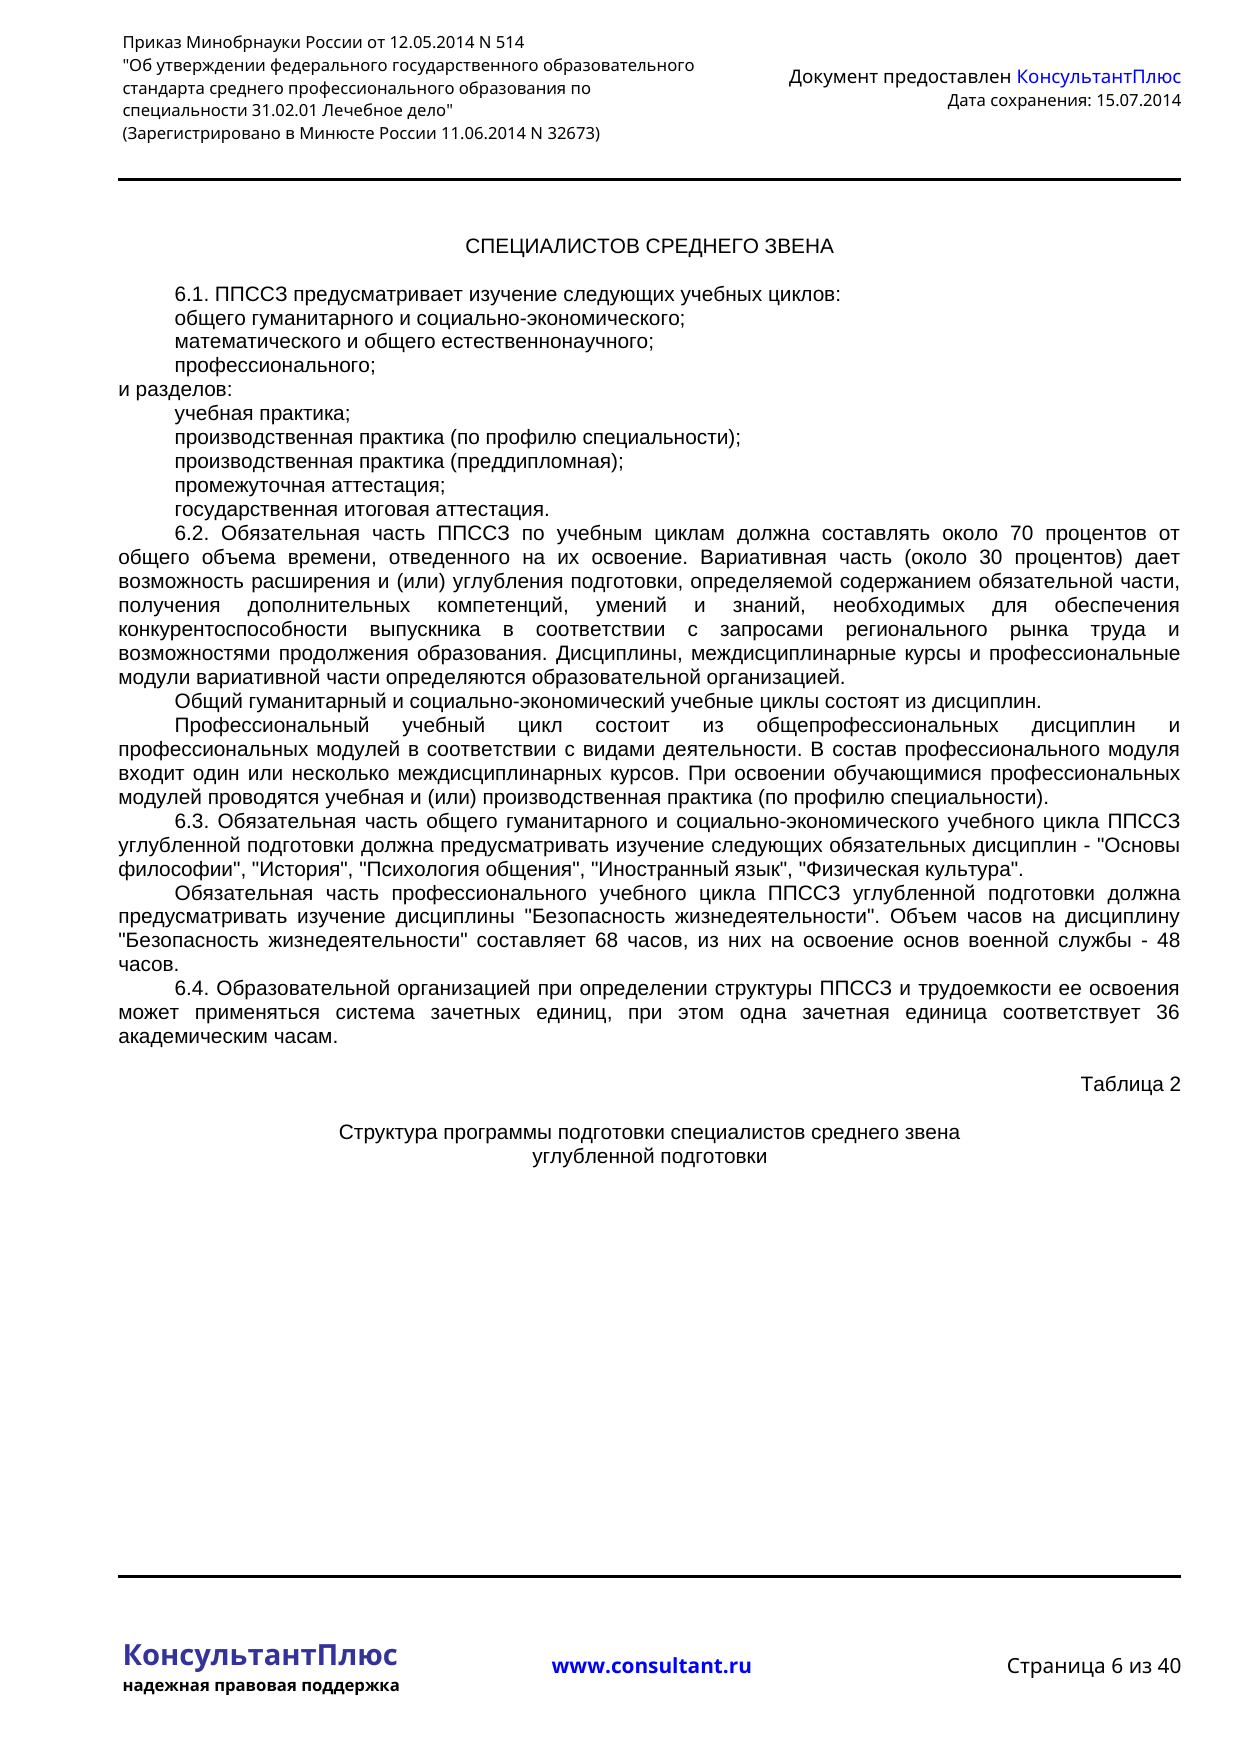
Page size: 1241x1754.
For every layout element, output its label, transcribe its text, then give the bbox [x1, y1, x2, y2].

text углубленной подготовки [118, 1144, 1181, 1168]
text 6.3. Обязательная часть общего гуманитарного и социально-экономического учебного цикла ППССЗ углубленной подготовки должна предусматривать изучение следующих обязательных дисциплин - "Основы философии", "История", "Психология общения", "Иностранный язык", "Физическая культура". [118, 808, 1181, 880]
text Профессиональный учебный цикл состоит из общепрофессиональных дисциплин и профессиональных модулей в соответствии с видами деятельности. В состав профессионального модуля входит один или несколько междисциплинарных курсов. При освоении обучающимися профессиональных модулей проводятся учебная и (или) производственная практика (по профилю специальности). [118, 713, 1181, 808]
text Структура программы подготовки специалистов среднего звена [118, 1120, 1181, 1144]
text государственная итоговая аттестация. [118, 497, 1181, 521]
text СПЕЦИАЛИСТОВ СРЕДНЕГО ЗВЕНА [118, 233, 1181, 257]
text Таблица 2 [118, 1072, 1181, 1096]
text производственная практика (по профилю специальности); [118, 425, 1181, 449]
text промежуточная аттестация; [118, 473, 1181, 497]
text 6.4. Образовательной организацией при определении структуры ППССЗ и трудоемкости ее освоения может применяться система зачетных единиц, при этом одна зачетная единица соответствует 36 академическим часам. [118, 976, 1181, 1048]
text 6.2. Обязательная часть ППССЗ по учебным циклам должна составлять около 70 процентов от общего объема времени, отведенного на их освоение. Вариативная часть (около 30 процентов) дает возможность расширения и (или) углубления подготовки, определяемой содержанием обязательной части, получения дополнительных компетенций, умений и знаний, необходимых для обеспечения конкурентоспособности выпускника в соответствии с запросами регионального рынка труда и возможностями продолжения образования. Дисциплины, междисциплинарные курсы и профессиональные модули вариативной части определяются образовательной организацией. [118, 521, 1181, 689]
text учебная практика; [118, 401, 1181, 425]
text 6.1. ППССЗ предусматривает изучение следующих учебных циклов: [118, 281, 1181, 305]
text и разделов: [118, 377, 1181, 401]
text математического и общего естественнонаучного; [118, 329, 1181, 353]
text профессионального; [118, 353, 1181, 377]
text Общий гуманитарный и социально-экономический учебные циклы состоят из дисциплин. [118, 689, 1181, 713]
text Обязательная часть профессионального учебного цикла ППССЗ углубленной подготовки должна предусматривать изучение дисциплины "Безопасность жизнедеятельности". Объем часов на дисциплину "Безопасность жизнедеятельности" составляет 68 часов, из них на освоение основ военной службы - 48 часов. [118, 880, 1181, 976]
text производственная практика (преддипломная); [118, 449, 1181, 473]
text общего гуманитарного и социально-экономического; [118, 305, 1181, 329]
